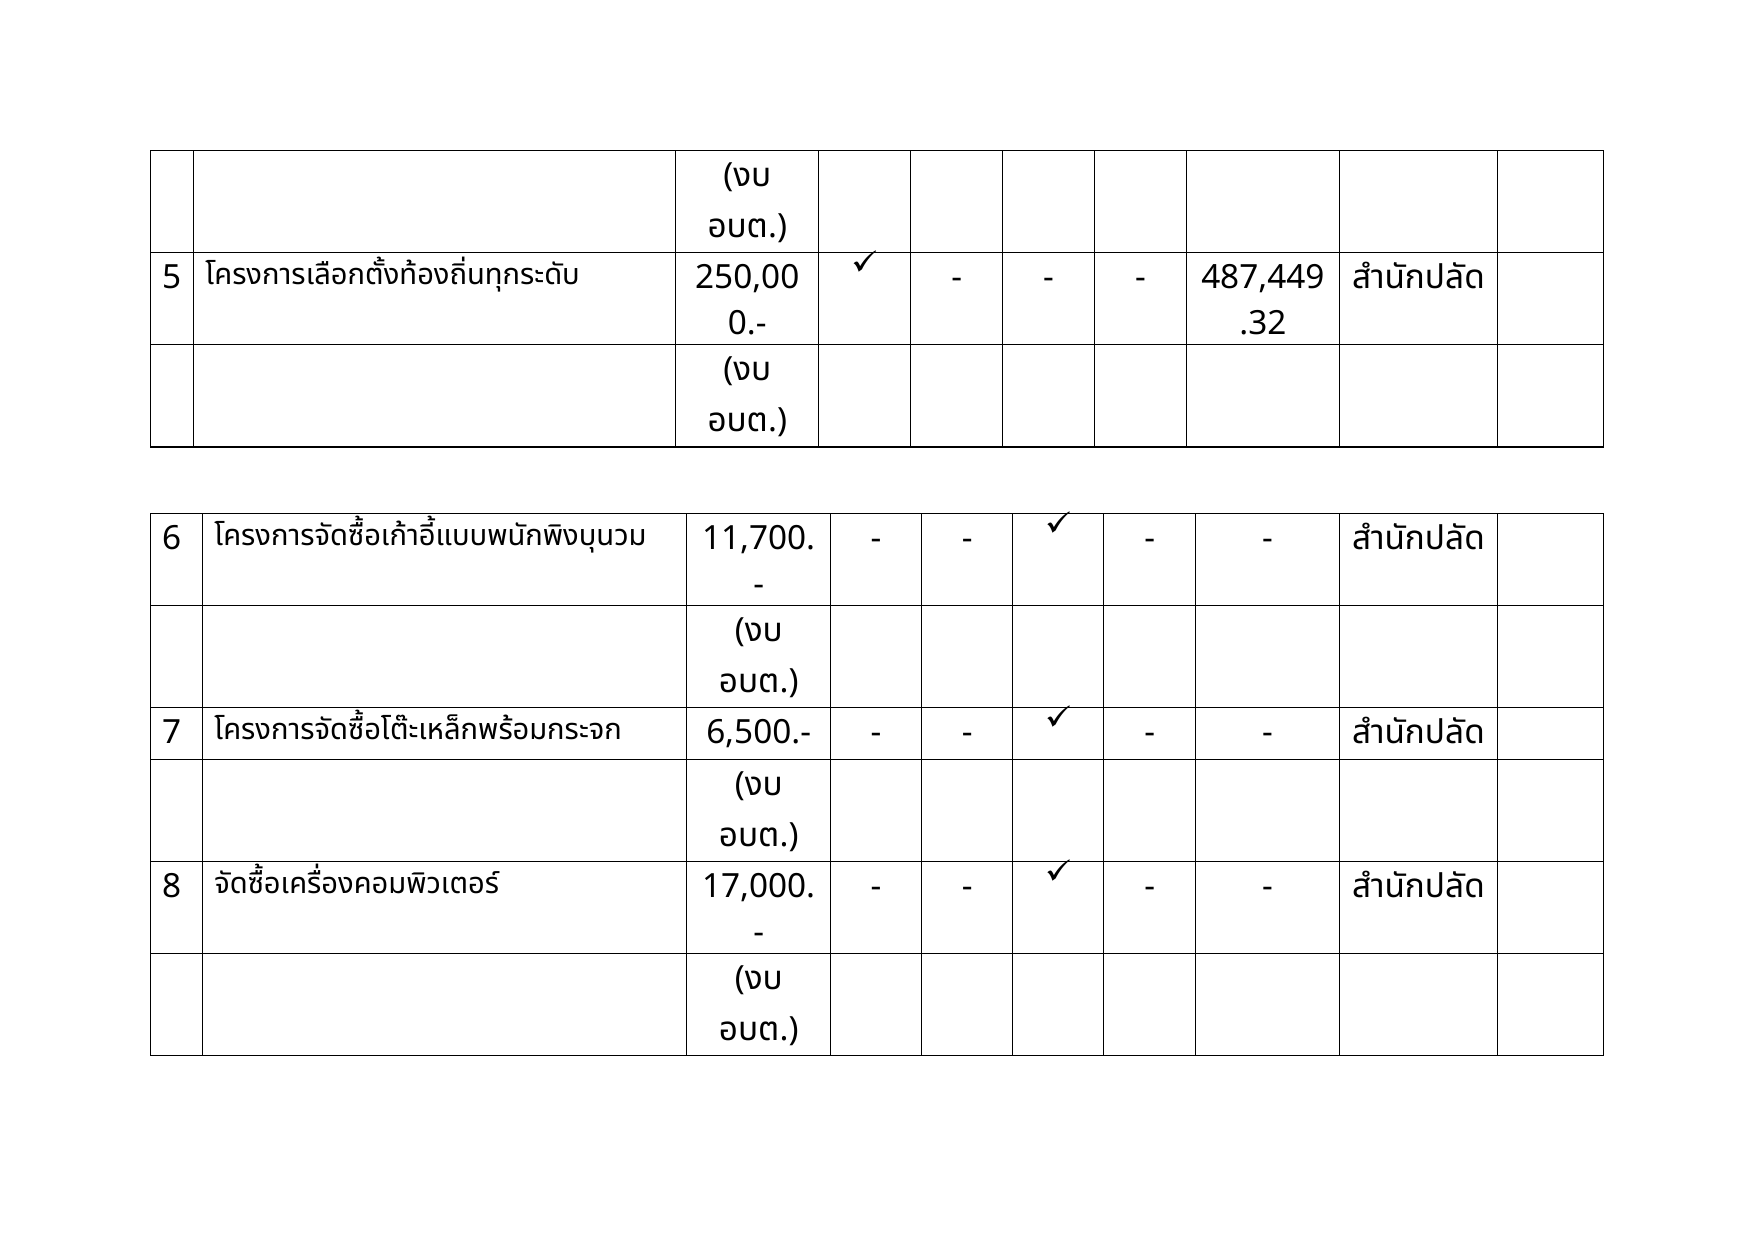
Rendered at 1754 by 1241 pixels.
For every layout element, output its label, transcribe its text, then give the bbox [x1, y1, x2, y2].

table_cell (งบ อบต.) [687, 606, 830, 707]
table_cell [203, 606, 686, 707]
table_cell [831, 954, 921, 1055]
table_header 11,700.- [687, 514, 830, 605]
table_cell (งบ อบต.) [687, 760, 830, 861]
table_cell - [922, 862, 1012, 953]
table_cell [1340, 954, 1497, 1055]
table_cell 7 [151, 708, 202, 759]
table_cell [1196, 954, 1339, 1055]
table_header - [831, 514, 921, 605]
table_cell [1498, 862, 1603, 953]
table_cell [1013, 708, 1103, 759]
table_cell [1013, 862, 1103, 953]
table_cell (งบ อบต.) [676, 151, 818, 252]
table_cell [1498, 606, 1603, 707]
table_cell - [1104, 708, 1195, 759]
table_header โครงการจัดซื้อเก้าอี้แบบพนักพิงบุนวม [203, 514, 686, 605]
table_header สำนักปลัด [1340, 514, 1497, 605]
table_cell [831, 760, 921, 861]
table_cell (งบ อบต.) [676, 345, 818, 446]
table_cell - [922, 708, 1012, 759]
table_cell [911, 345, 1002, 446]
table_cell [1095, 151, 1186, 252]
table_cell [1340, 606, 1497, 707]
table_cell [1104, 760, 1195, 861]
table_cell [922, 760, 1012, 861]
table_cell [1498, 760, 1603, 861]
table_cell [194, 345, 675, 446]
table_cell [1003, 345, 1094, 446]
table_cell [151, 954, 202, 1055]
table_cell สำนักปลัด [1340, 708, 1497, 759]
table_cell 487,449.32 [1187, 253, 1339, 344]
table_cell [831, 606, 921, 707]
table_cell (งบ อบต.) [687, 954, 830, 1055]
table_cell - [911, 253, 1002, 344]
table_cell [1340, 760, 1497, 861]
table_cell [151, 760, 202, 861]
table_cell [1498, 708, 1603, 759]
table_cell [819, 151, 910, 252]
table_header - [922, 514, 1012, 605]
table_cell [1104, 954, 1195, 1055]
table_cell [911, 151, 1002, 252]
table_cell [1003, 151, 1094, 252]
table_header [1498, 514, 1603, 605]
table_cell - [1095, 253, 1186, 344]
table_cell - [1003, 253, 1094, 344]
table_cell [1196, 606, 1339, 707]
table_cell [1498, 151, 1603, 252]
table_cell - [1196, 862, 1339, 953]
table_cell [194, 151, 675, 252]
table_cell [1187, 345, 1339, 446]
table_cell [819, 253, 910, 344]
table_cell [1340, 151, 1497, 252]
table_cell - [831, 862, 921, 953]
table_cell [1013, 606, 1103, 707]
table_cell [151, 345, 193, 446]
table_cell [1104, 606, 1195, 707]
table_header - [1104, 514, 1195, 605]
table_cell [203, 954, 686, 1055]
table_cell จัดซื้อเครื่องคอมพิวเตอร์ [203, 862, 686, 953]
table_cell [922, 606, 1012, 707]
table_cell [151, 606, 202, 707]
table_cell [1013, 954, 1103, 1055]
table_cell [1196, 760, 1339, 861]
table_cell สำนักปลัด [1340, 862, 1497, 953]
table_cell 5 [151, 253, 193, 344]
table_cell [1498, 253, 1603, 344]
table_header 6 [151, 514, 202, 605]
table_cell [819, 345, 910, 446]
table_cell [1498, 954, 1603, 1055]
table_cell [1013, 760, 1103, 861]
table_cell [151, 151, 193, 252]
table_cell [1498, 345, 1603, 446]
table_cell - [1196, 708, 1339, 759]
table_cell [922, 954, 1012, 1055]
table_cell 250,000.- [676, 253, 818, 344]
table_cell โครงการเลือกตั้งท้องถิ่นทุกระดับ [194, 253, 675, 344]
table_header - [1196, 514, 1339, 605]
table_cell 8 [151, 862, 202, 953]
table_cell [1095, 345, 1186, 446]
table_cell [203, 760, 686, 861]
table_cell โครงการจัดซื้อโต๊ะเหล็กพร้อมกระจก [203, 708, 686, 759]
table_cell - [831, 708, 921, 759]
table_header [1013, 514, 1103, 605]
table_cell 17,000.- [687, 862, 830, 953]
table_cell 6,500.- [687, 708, 830, 759]
table_cell สำนักปลัด [1340, 253, 1497, 344]
table_cell [1187, 151, 1339, 252]
table_cell [1340, 345, 1497, 446]
table_cell - [1104, 862, 1195, 953]
